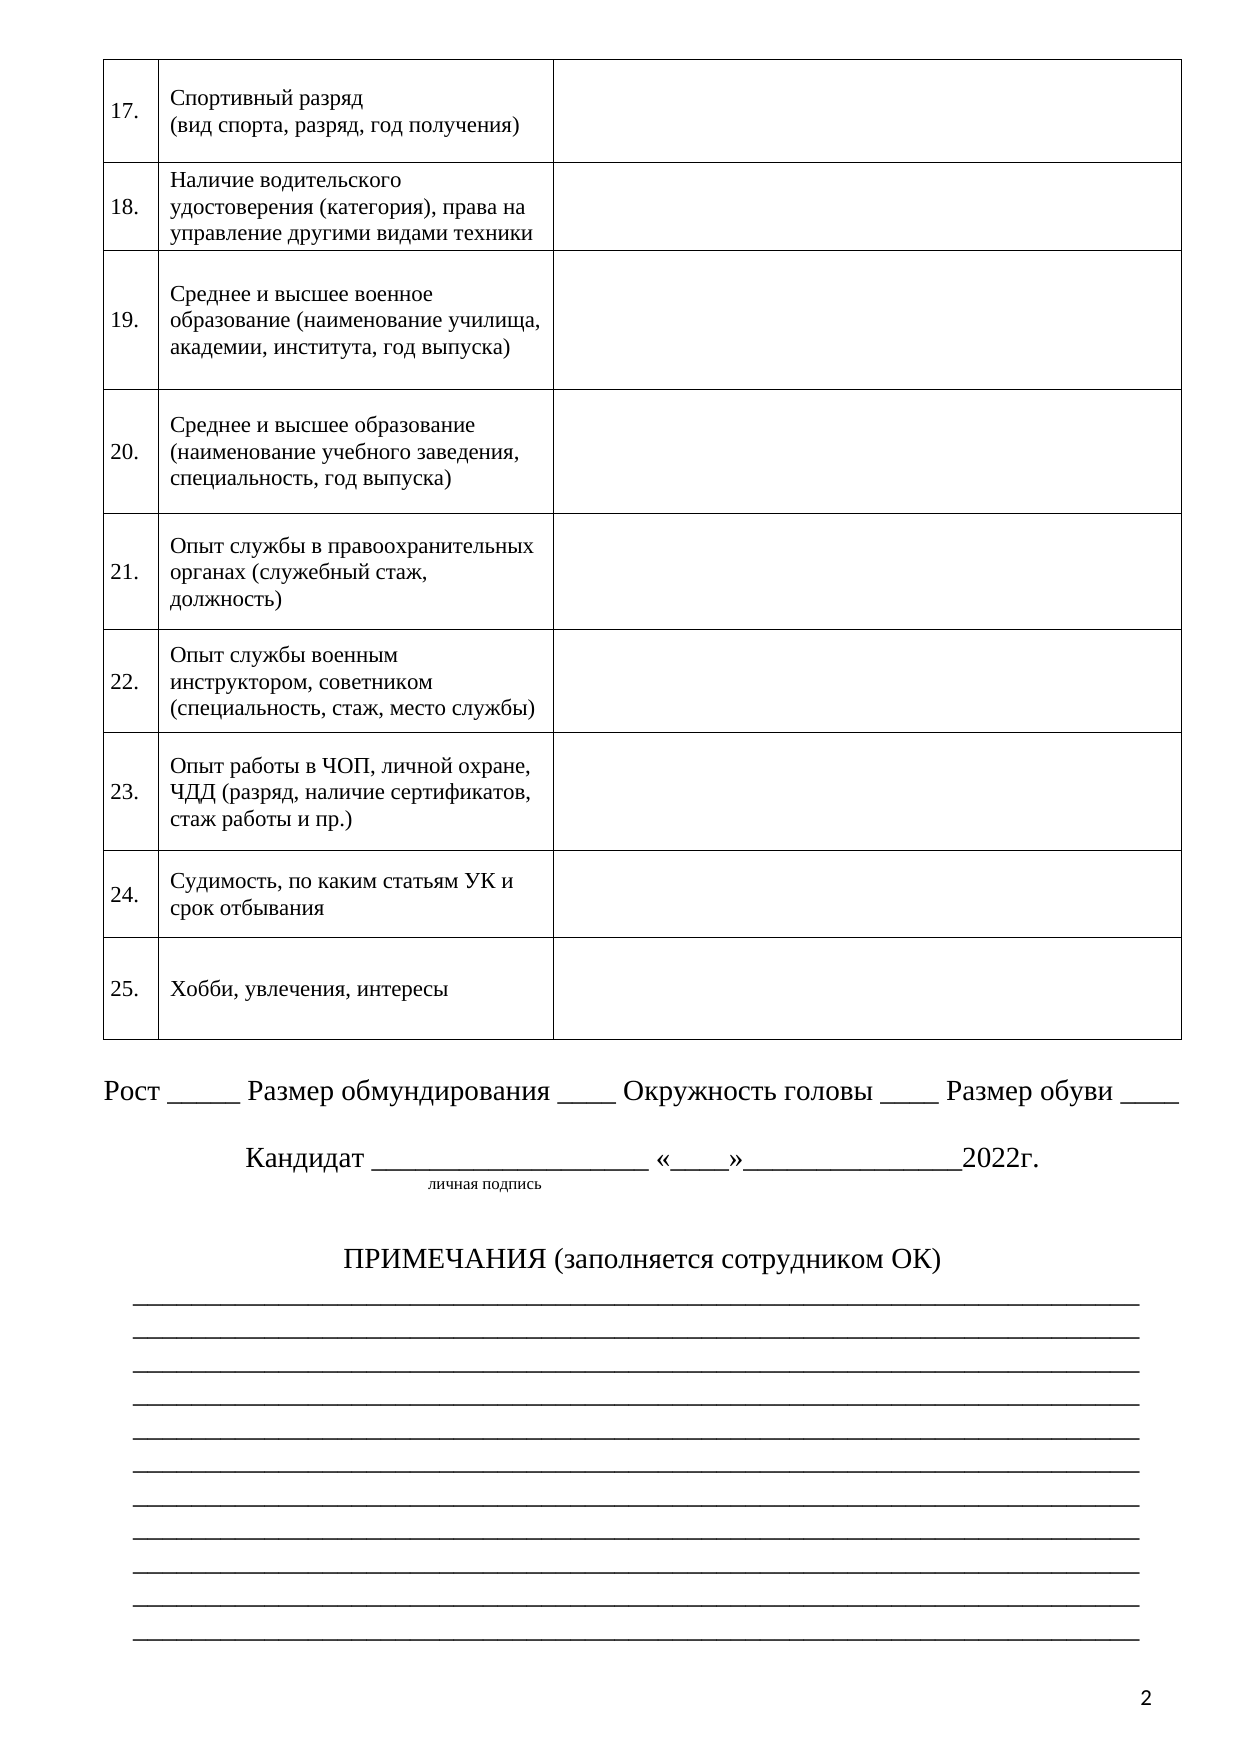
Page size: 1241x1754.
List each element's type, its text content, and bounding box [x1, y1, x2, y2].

table_cell Судимость, по каким статьям УК и срок отбывания [159, 851, 553, 937]
text Рост _____ Размер обмундирования ____ Окружность головы ____ Размер обуви ____ [103, 1073, 1181, 1107]
table_cell Опыт службы военным инструктором, советником (специальность, стаж, место службы) [159, 630, 553, 732]
text личная подпись [354, 1174, 1152, 1208]
table_cell [554, 938, 1181, 1039]
table_cell Спортивный разряд (вид спорта, разряд, год получения) [159, 60, 553, 162]
table_cell [554, 163, 1181, 250]
table_cell [104, 514, 158, 629]
text Кандидат ___________________ «____»_______________2022г. [133, 1141, 1152, 1174]
table_cell [554, 390, 1181, 512]
table_cell Хобби, увлечения, интересы [159, 938, 553, 1039]
table_cell [104, 938, 158, 1039]
table_cell [554, 60, 1181, 162]
table_cell [554, 514, 1181, 629]
table_cell [104, 251, 158, 388]
table_cell [554, 733, 1181, 850]
table_cell [104, 630, 158, 732]
table_cell Среднее и высшее образование (наименование учебного заведения, специальность, год выпуска) [159, 390, 553, 512]
text ПРИМЕЧАНИЯ (заполняется сотрудником ОК) [133, 1241, 1152, 1275]
table_cell [554, 851, 1181, 937]
text _______________________________________________________________________________________________________________________________________________________________________________________________________________________________________________________________________________________________________________________________________________________________________________________________________________________________________________________________________________________________________________________________________________________________________________________________________________________________________________________________________________________________________________________________________________________________________________________ [133, 1275, 1152, 1644]
table_cell Наличие водительского удостоверения (категория), права на управление другими видами техники [159, 163, 553, 250]
table_cell [554, 251, 1181, 388]
table_cell Опыт работы в ЧОП, личной охране, ЧДД (разряд, наличие сертификатов, стаж работы и пр.) [159, 733, 553, 850]
table_cell [554, 630, 1181, 732]
table_cell Среднее и высшее военное образование (наименование училища, академии, института, год выпуска) [159, 251, 553, 388]
table_cell [104, 163, 158, 250]
table_cell [104, 390, 158, 512]
table_cell [104, 851, 158, 937]
table_cell Опыт службы в правоохранительных органах (служебный стаж, должность) [159, 514, 553, 629]
table_cell [104, 733, 158, 850]
table_cell [104, 60, 158, 162]
